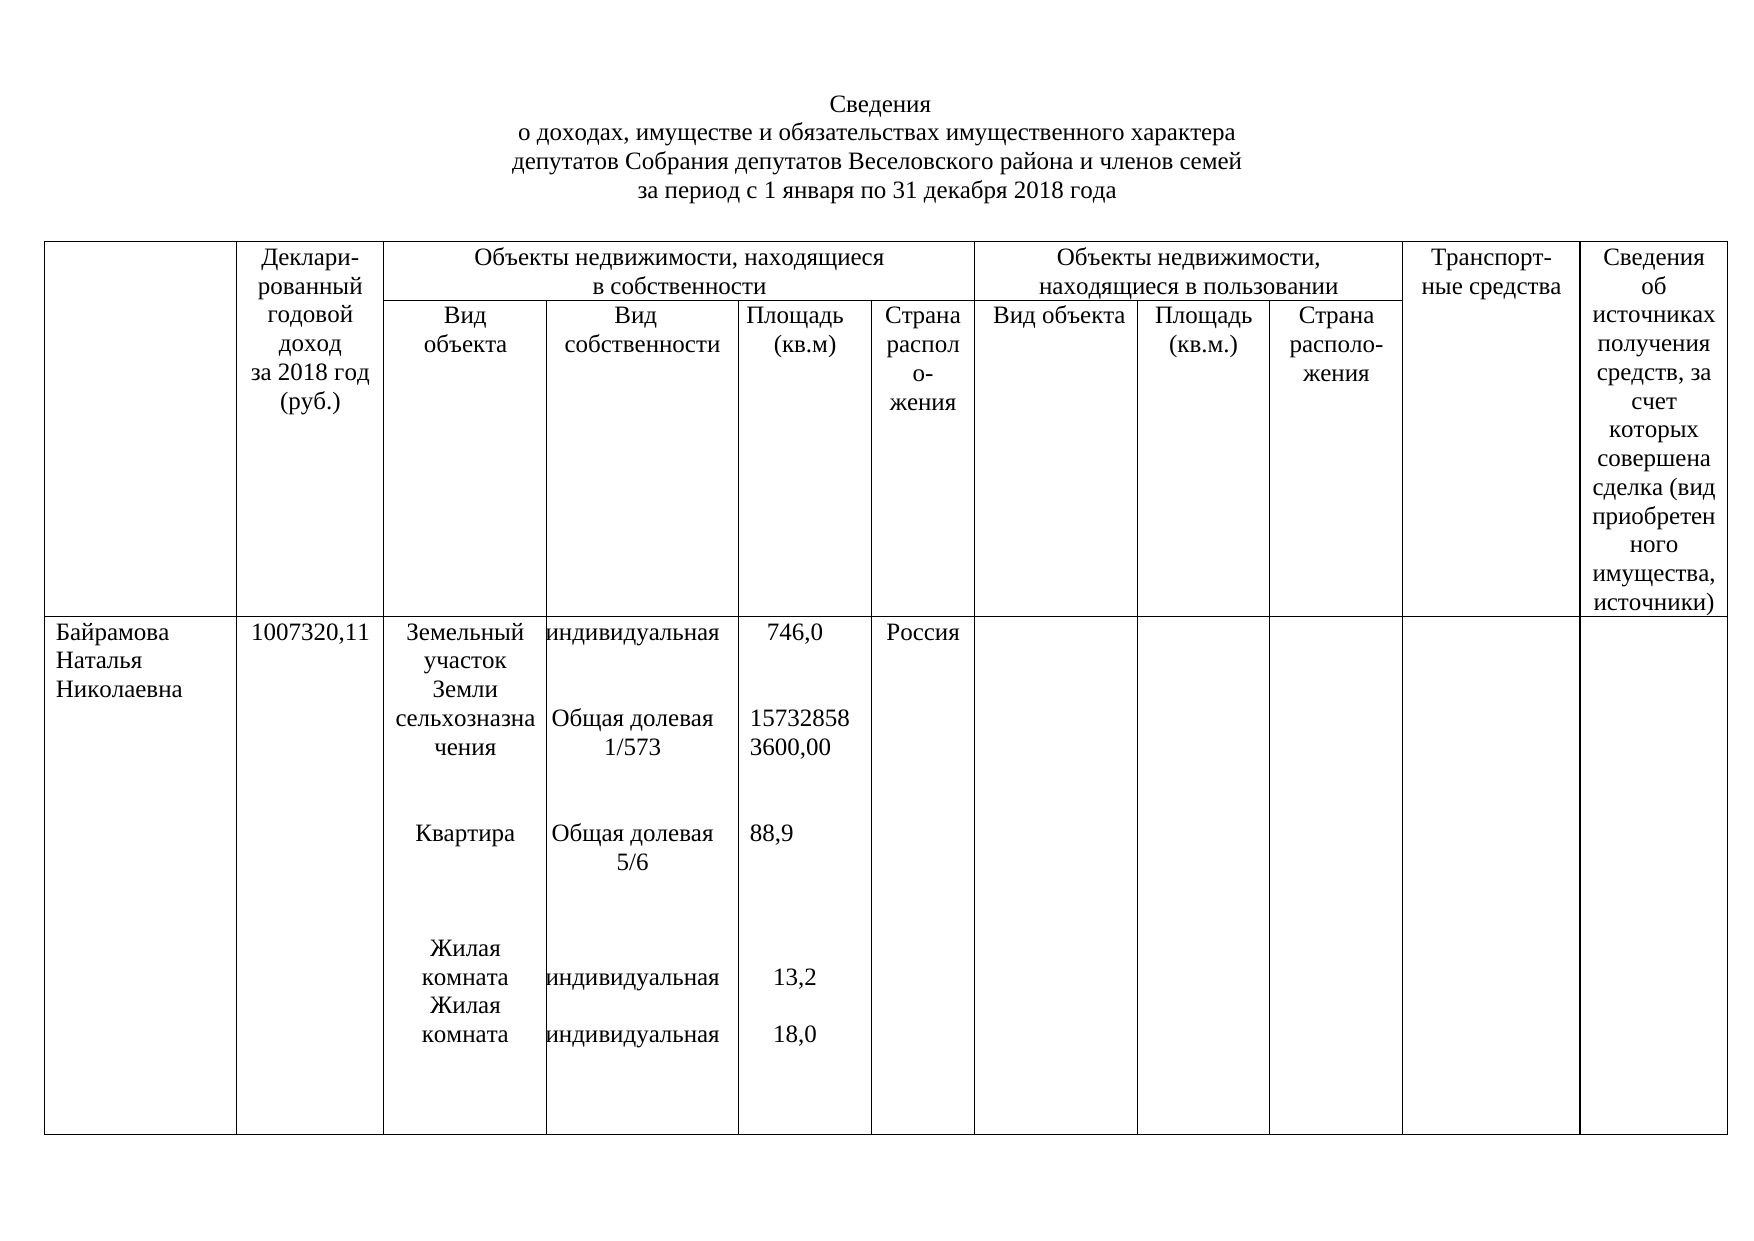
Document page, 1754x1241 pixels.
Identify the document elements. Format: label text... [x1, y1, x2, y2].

table_cell [1270, 617, 1402, 1134]
table_cell Вид объекта [975, 301, 1137, 616]
text за период с 1 января по 31 декабря 2018 года [89, 175, 1665, 204]
table_cell [1138, 617, 1269, 1134]
text Сведения [89, 89, 1665, 117]
table_cell Страна располо-жения [1270, 301, 1402, 616]
table_cell Площадь (кв.м) [739, 301, 871, 616]
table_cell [739, 617, 871, 1134]
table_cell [384, 617, 546, 1134]
table_header Объекты недвижимости, находящиеся в собственности [384, 242, 974, 299]
text депутатов Собрания депутатов Веселовского района и членов семей [89, 146, 1665, 175]
table_cell Вид собственности [547, 301, 738, 616]
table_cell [45, 617, 236, 1134]
table_header Транспорт- ные средства [1403, 242, 1579, 616]
table_cell Площадь (кв.м.) [1138, 301, 1269, 616]
text о доходах, имуществе и обязательствах имущественного характера [89, 117, 1665, 146]
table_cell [547, 617, 738, 1134]
table_cell Россия [872, 617, 974, 1134]
table_cell [1403, 617, 1579, 1134]
table_header [45, 242, 236, 616]
table_cell 1007320,11 [237, 617, 383, 1134]
table_cell [1581, 617, 1727, 1134]
table_cell [975, 617, 1137, 1134]
table_header Деклари-рованный годовой доход за 2018 год (руб.) [237, 242, 383, 616]
table_cell Страна располо-жения [872, 301, 974, 616]
table_header Объекты недвижимости, находящиеся в пользовании [975, 242, 1402, 299]
table_cell Вид объекта [384, 301, 546, 616]
table_header Сведения об источниках получения средств, за счет которых совершена сделка (вид приобретенного имущества, источники) [1581, 242, 1727, 616]
